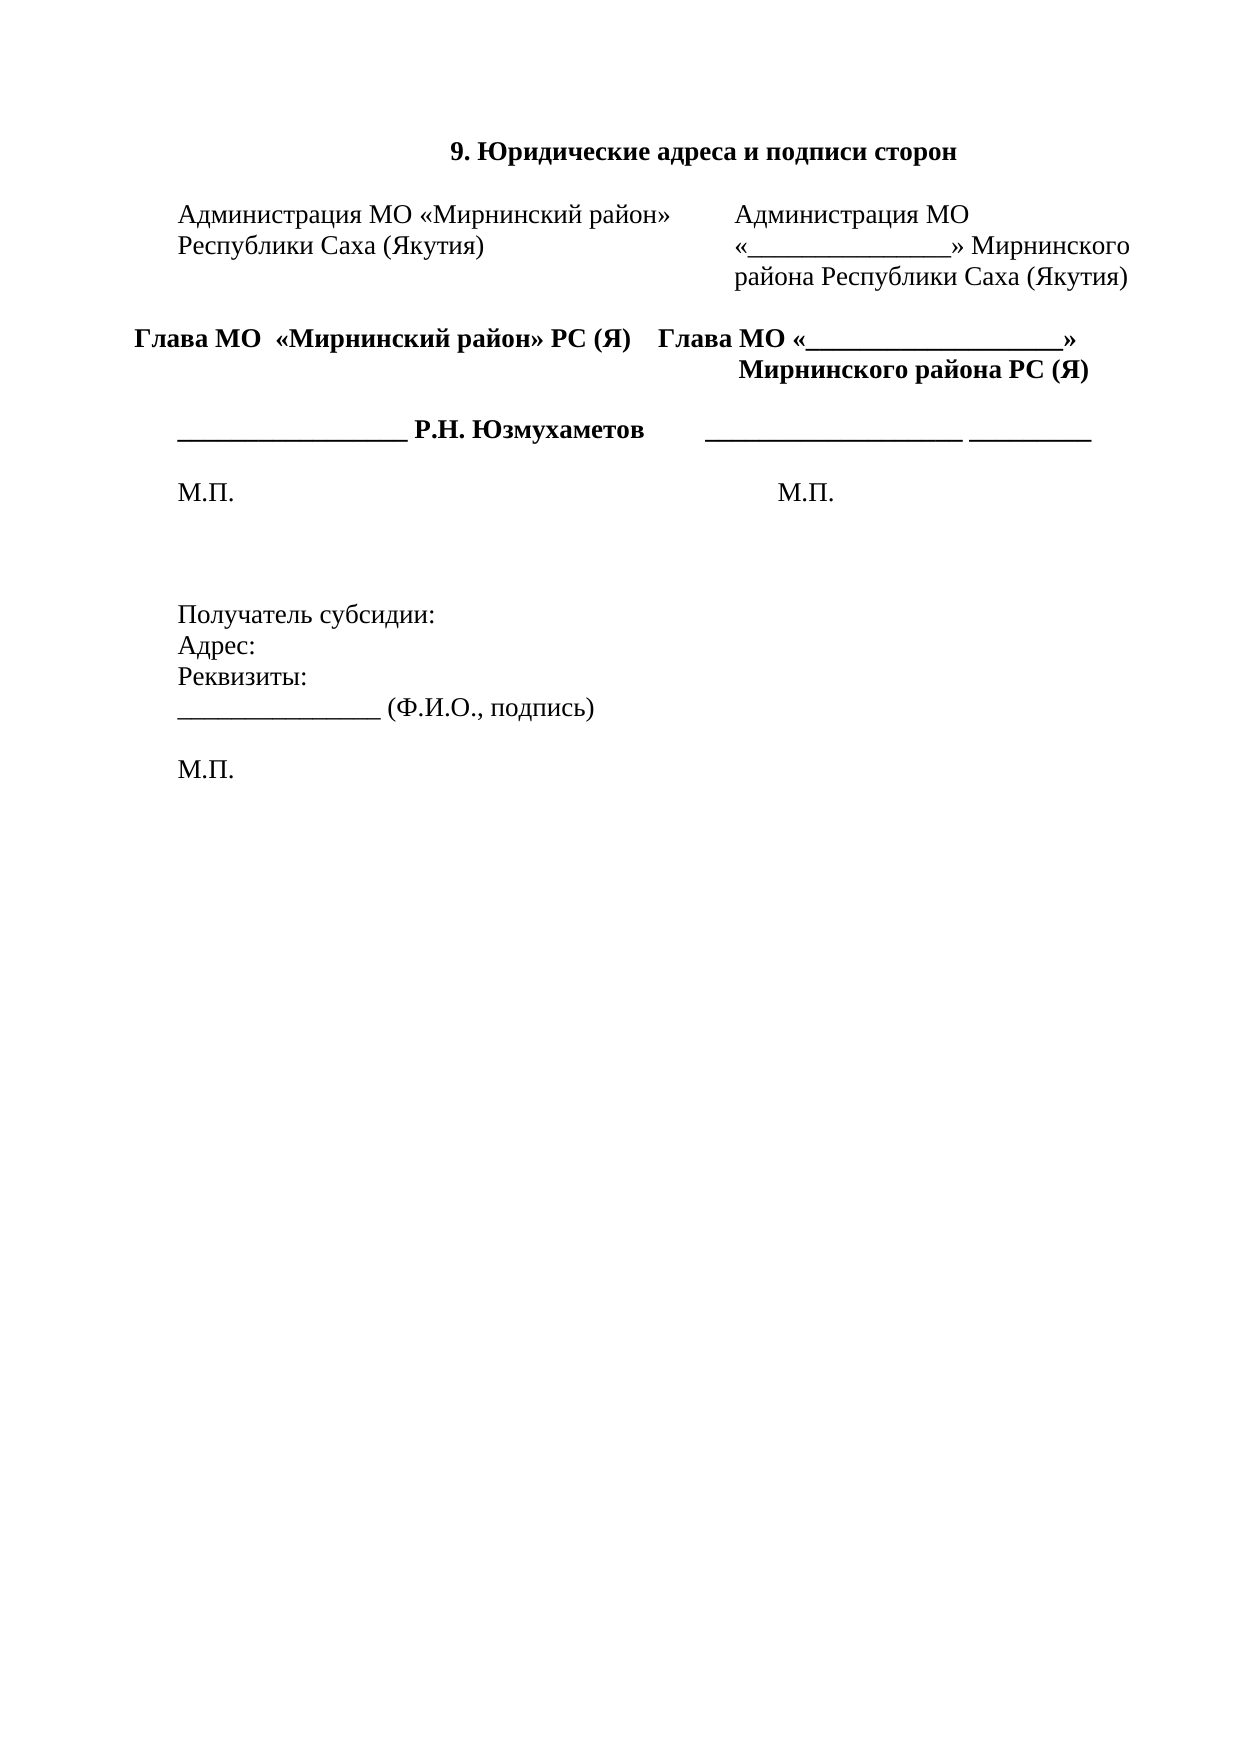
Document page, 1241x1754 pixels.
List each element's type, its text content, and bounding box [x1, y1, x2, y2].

text М.П. [177, 753, 1155, 785]
text Мирнинского района РС (Я) [60, 353, 1155, 384]
text Глава МО «Мирнинский район» РС (Я) Глава МО «___________________» [60, 322, 1155, 353]
text 9. Юридические адреса и подписи сторон [252, 135, 1155, 167]
text М.П. М.П. [177, 476, 1155, 507]
text Реквизиты: [177, 660, 1155, 691]
text _________________ Р.Н. Юзмухаметов ___________________ _________ [177, 413, 1155, 444]
text Получатель субсидии: [177, 598, 1155, 629]
text Адрес: [177, 629, 1155, 660]
table_header Администрация МО «_______________» Мирнинского района Республики Саха (Якутия) [723, 167, 1166, 322]
text _______________ (Ф.И.О., подпись) [177, 691, 1155, 722]
table_header Администрация МО «Мирнинский район» Республики Саха (Якутия) [166, 167, 723, 322]
